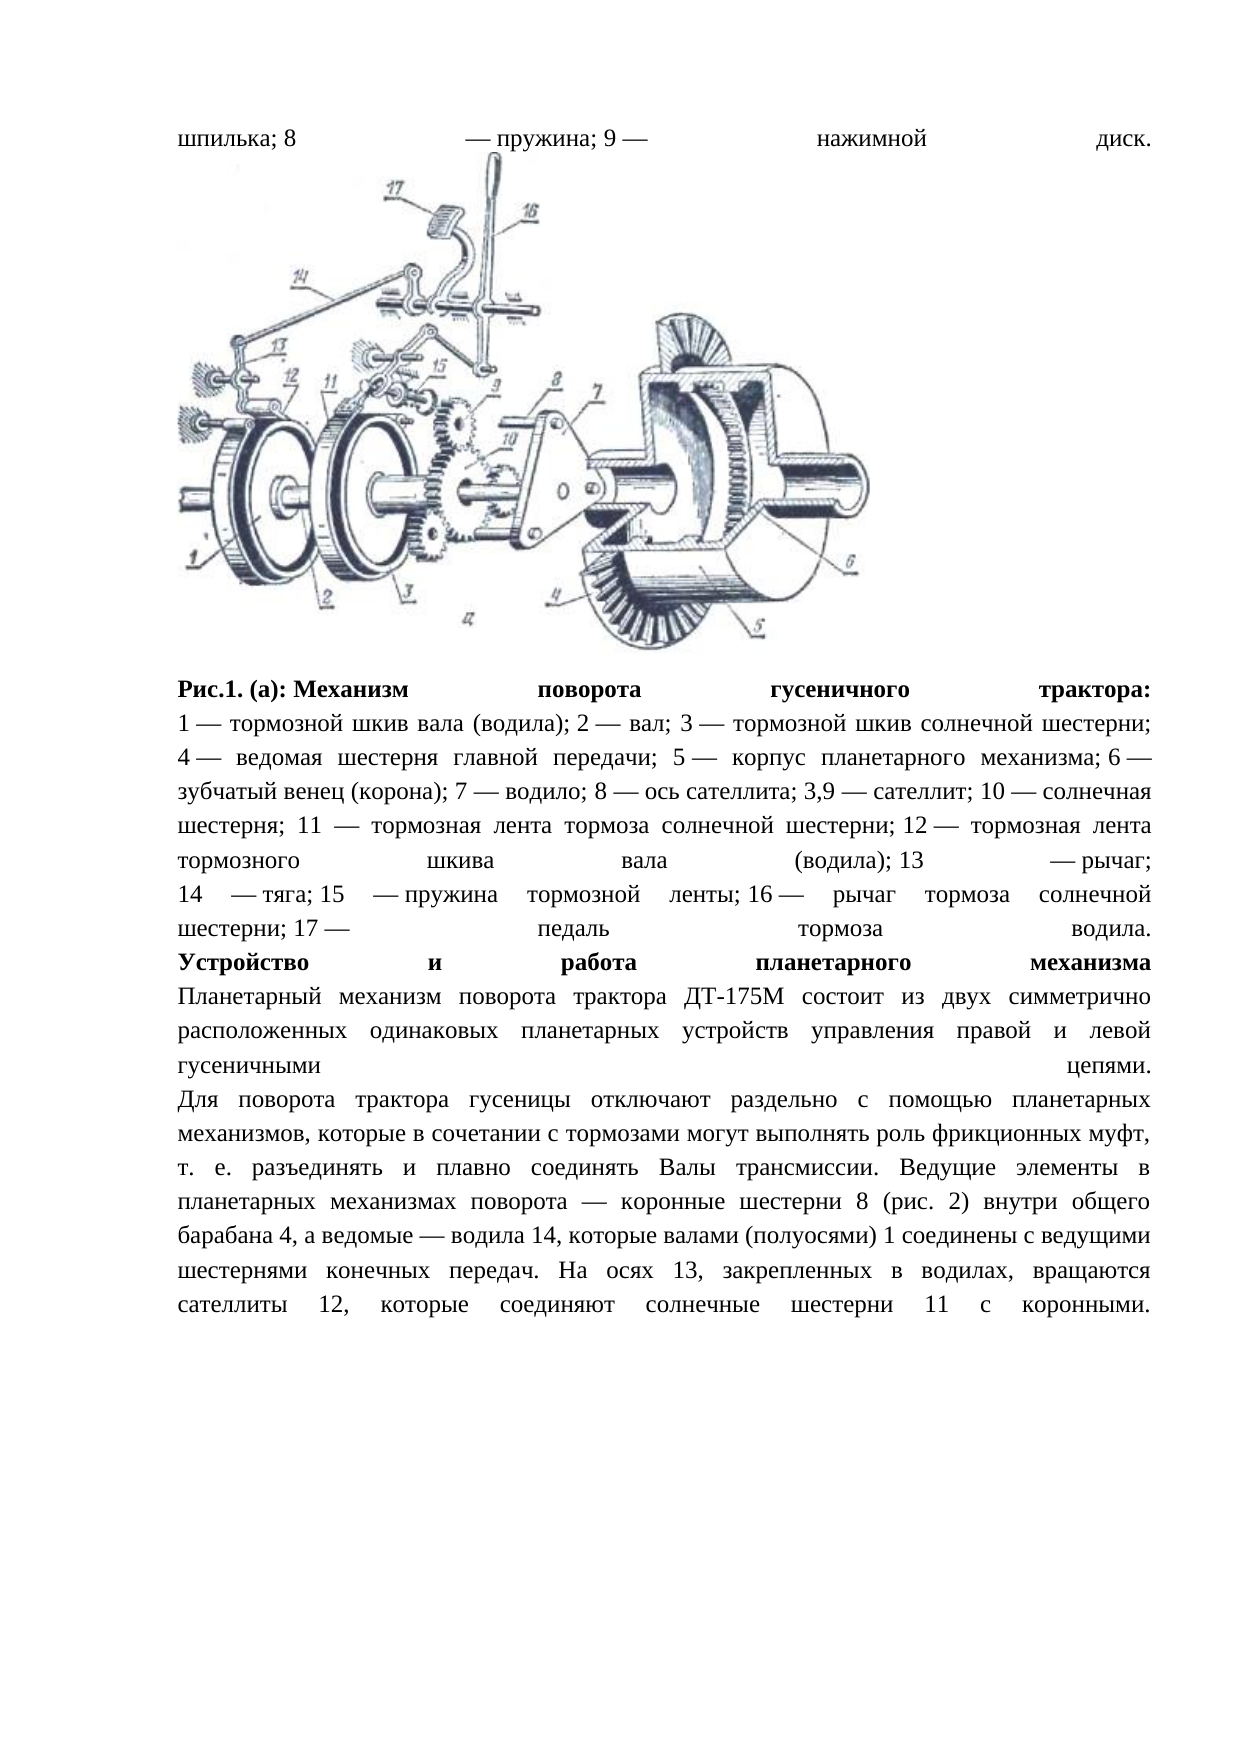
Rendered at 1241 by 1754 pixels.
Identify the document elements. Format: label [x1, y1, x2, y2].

text [177, 668, 1152, 1318]
text [177, 118, 1152, 668]
picture [177, 152, 870, 669]
